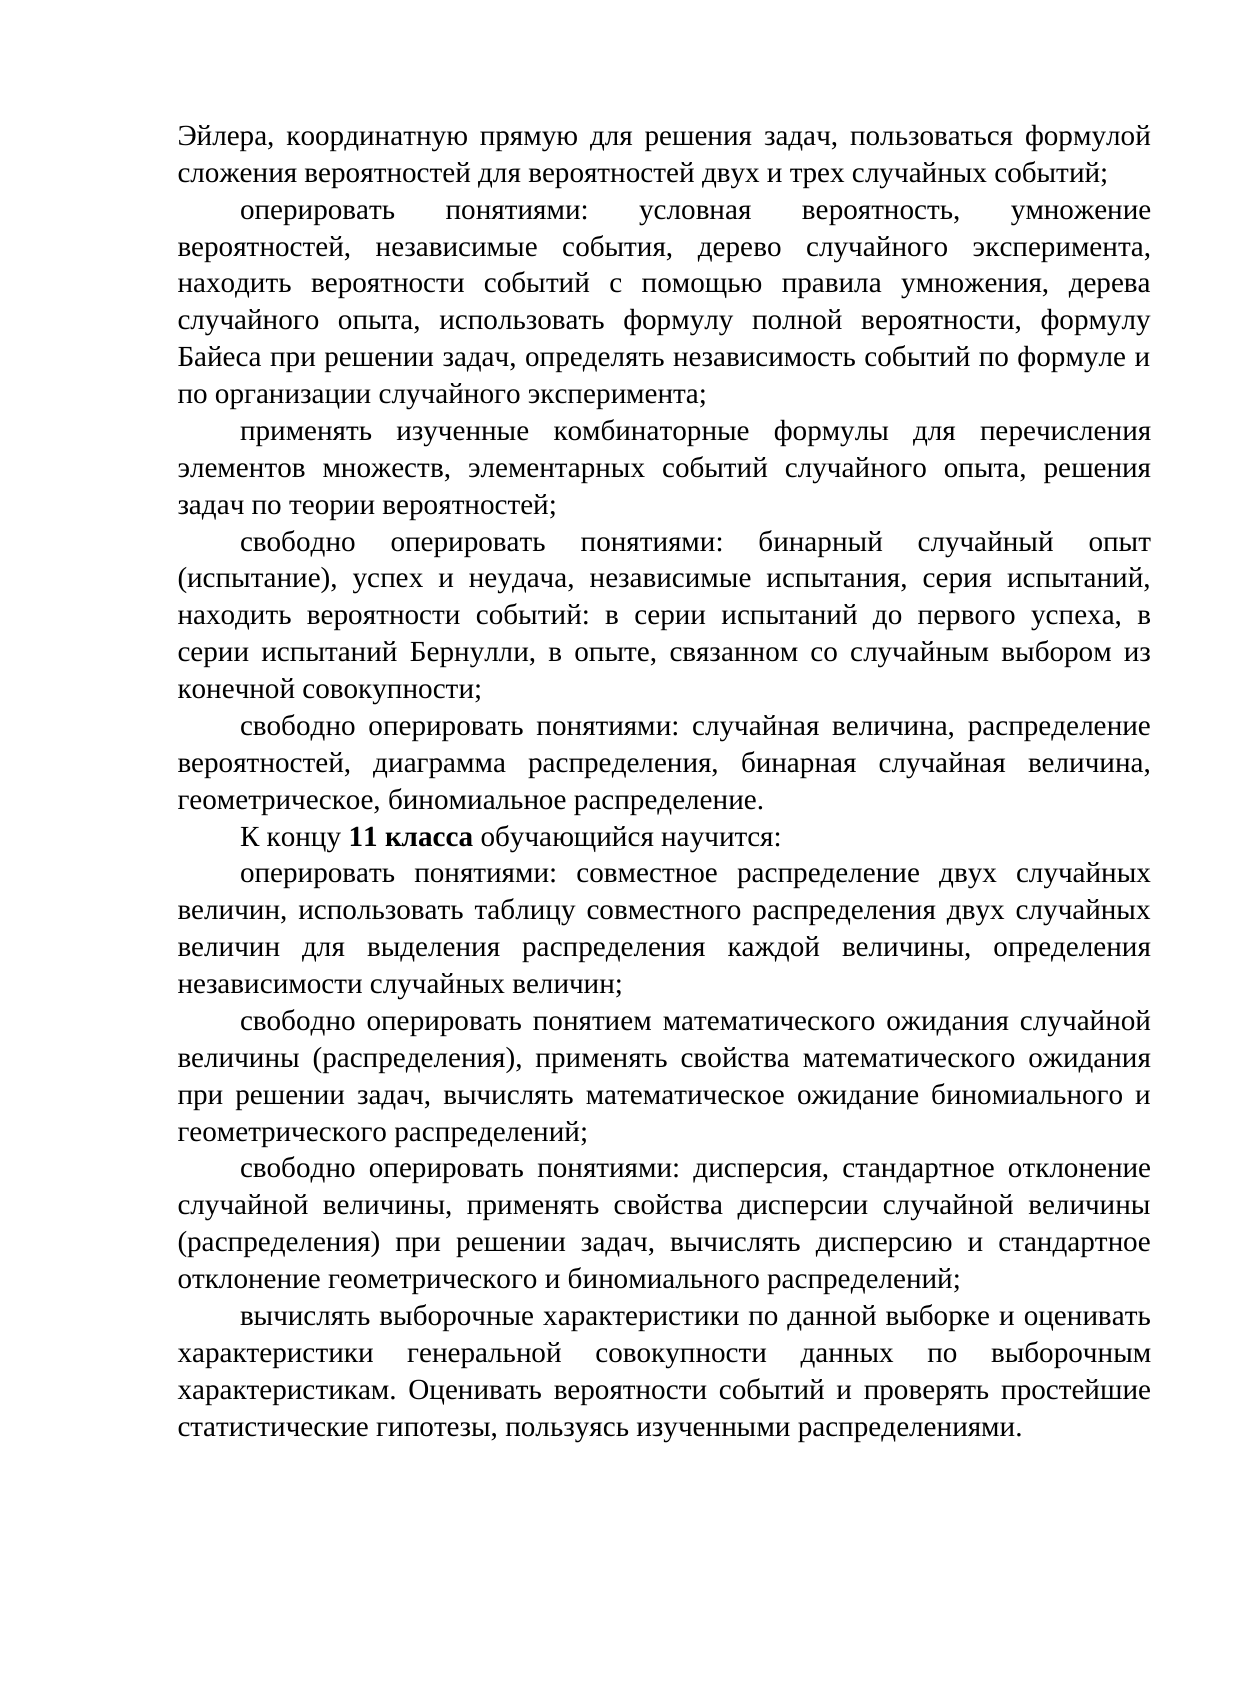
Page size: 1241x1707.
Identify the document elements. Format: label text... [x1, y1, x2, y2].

text оперировать понятиями: условная вероятность, умножение вероятностей, независимые события, дерево случайного эксперимента, находить вероятности событий с помощью правила умножения, дерева случайного опыта, использовать формулу полной вероятности, формулу Байеса при решении задач, определять независимость событий по формуле и по организации случайного эксперимента; [177, 192, 1152, 410]
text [177, 118, 1152, 188]
text применять изученные комбинаторные формулы для перечисления элементов множеств, элементарных событий случайного опыта, решения задач по теории вероятностей; [177, 413, 1152, 520]
text К концу 11 класса обучающийся научится: [177, 819, 1152, 852]
text оперировать понятиями: совместное распределение двух случайных величин, использовать таблицу совместного распределения двух случайных величин для выделения распределения каждой величины, определения независимости случайных величин; [177, 856, 1152, 1000]
text свободно оперировать понятием математического ожидания случайной величины (распределения), применять свойства математического ожидания при решении задач, вычислять математическое ожидание биномиального и геометрического распределений; [177, 1003, 1152, 1147]
text свободно оперировать понятиями: случайная величина, распределение вероятностей, диаграмма распределения, бинарная случайная величина, геометрическое, биномиальное распределение. [177, 708, 1152, 815]
text свободно оперировать понятиями: бинарный случайный опыт (испытание), успех и неудача, независимые испытания, серия испытаний, находить вероятности событий: в серии испытаний до первого успеха, в серии испытаний Бернулли, в опыте, связанном со случайным выбором из конечной совокупности; [177, 524, 1152, 705]
text свободно оперировать понятиями: дисперсия, стандартное отклонение случайной величины, применять свойства дисперсии случайной величины (распределения) при решении задач, вычислять дисперсию и стандартное отклонение геометрического и биномиального распределений; [177, 1151, 1152, 1295]
text вычислять выборочные характеристики по данной выборке и оценивать характеристики генеральной совокупности данных по выборочным характеристикам. Оценивать вероятности событий и проверять простейшие статистические гипотезы, пользуясь изученными распределениями. [177, 1298, 1152, 1442]
